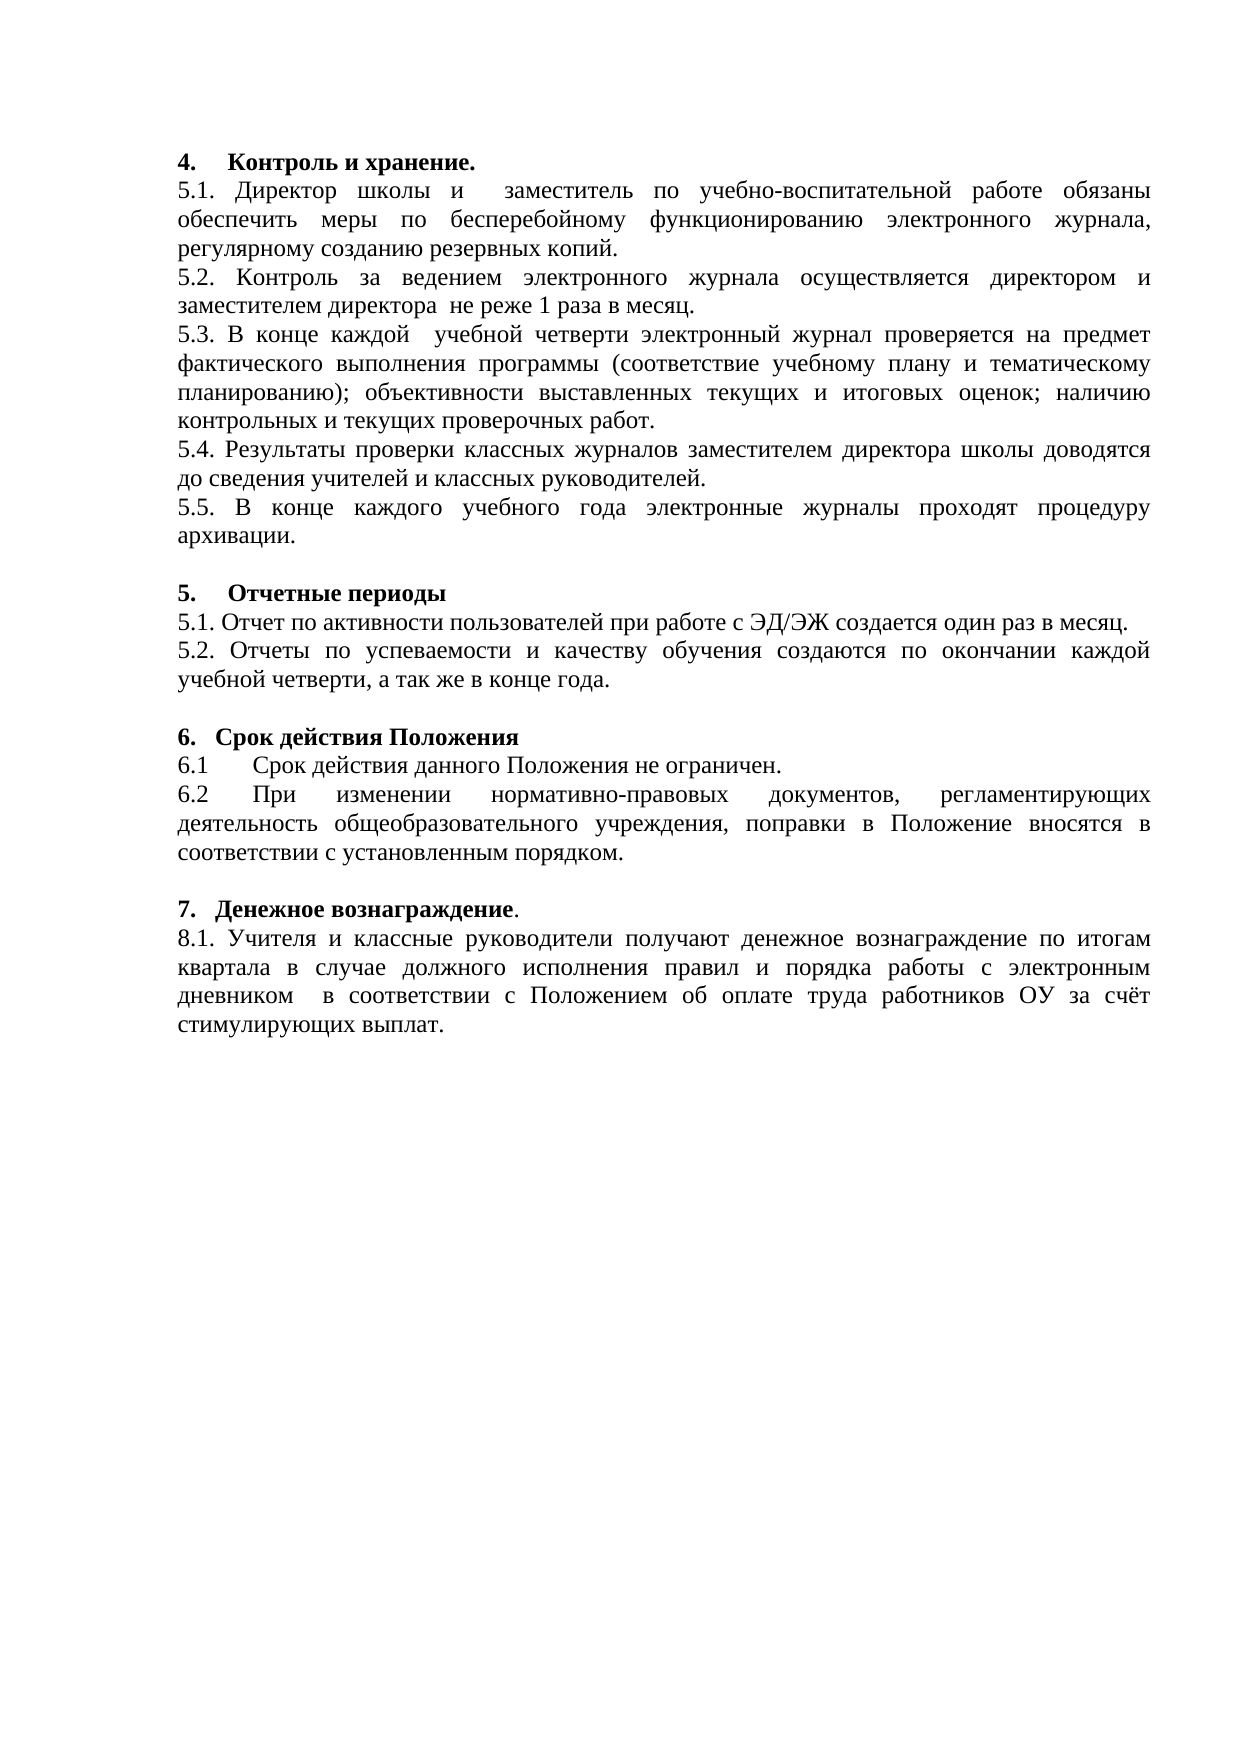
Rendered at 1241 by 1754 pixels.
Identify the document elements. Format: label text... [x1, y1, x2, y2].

text 5.2. Отчеты по успеваемости и качеству обучения создаются по окончании каждой учебной четверти, а так же в конце года. [177, 636, 1152, 693]
text 5.2. Контроль за ведением электронного журнала осуществляется директором и заместителем директора не реже 1 раза в месяц. [177, 262, 1152, 319]
text 6.1 Срок действия данного Положения не ограничен. [177, 751, 1152, 779]
text 8.1. Учителя и классные руководители получают денежное вознаграждение по итогам квартала в случае должного исполнения правил и порядка работы с электронным дневником в соответствии с Положением об оплате труда работников ОУ за счёт стимулирующих выплат. [177, 923, 1152, 1038]
text 6.2 При изменении нормативно-правовых документов, регламентирующих деятельность общеобразовательного учреждения, поправки в Положение вносятся в соответствии с установленным порядком. [177, 779, 1152, 866]
text 6. Срок действия Положения [177, 722, 1152, 751]
text 5.5. В конце каждого учебного года электронные журналы проходят процедуру архивации. [177, 492, 1152, 549]
list Контроль и хранение. [177, 147, 1152, 176]
text 7. Денежное вознаграждение. [177, 894, 1152, 923]
text 5.1. Директор школы и заместитель по учебно-воспитательной работе обязаны обеспечить меры по бесперебойному функционированию электронного журнала, регулярному созданию резервных копий. [177, 176, 1152, 262]
text 5.3. В конце каждой учебной четверти электронный журнал проверяется на предмет фактического выполнения программы (соответствие учебному плану и тематическому планированию); объективности выставленных текущих и итоговых оценок; наличию контрольных и текущих проверочных работ. [177, 319, 1152, 434]
list Отчетные периоды [177, 578, 1152, 607]
text 5.1. Отчет по активности пользователей при работе с ЭД/ЭЖ создается один раз в месяц. [177, 607, 1152, 636]
text 5.4. Результаты проверки классных журналов заместителем директора школы доводятся до сведения учителей и классных руководителей. [177, 434, 1152, 492]
